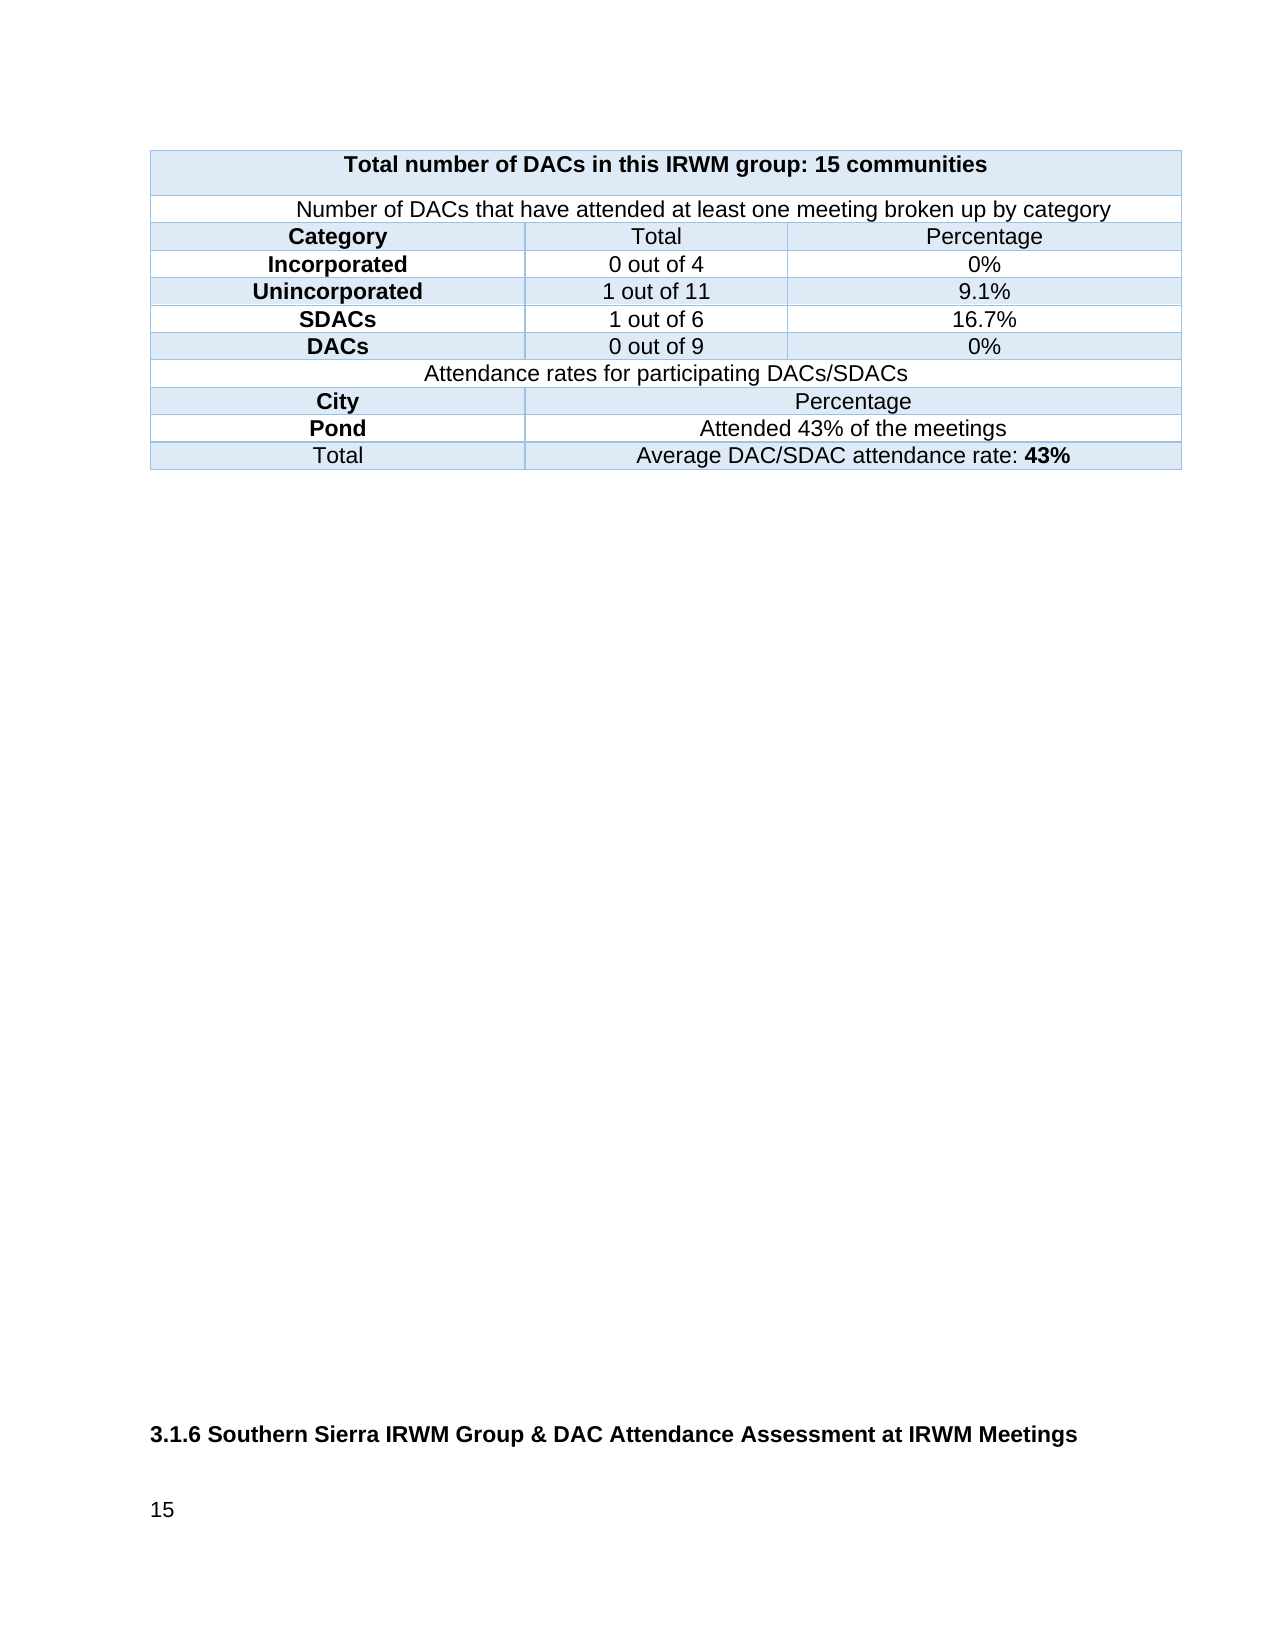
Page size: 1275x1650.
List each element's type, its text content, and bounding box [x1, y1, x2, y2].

table_cell Unincorporated [151, 278, 524, 304]
table_cell City [151, 388, 524, 414]
table_cell Pond [151, 415, 524, 441]
table_cell Category [151, 223, 524, 250]
table_cell 1 out of 11 [526, 278, 787, 304]
table_cell 0% [788, 251, 1181, 277]
table_cell 16.7% [788, 306, 1181, 332]
table_cell 0% [788, 333, 1181, 359]
table_cell 0 out of 9 [526, 333, 787, 359]
table_cell Attended 43% of the meetings [526, 415, 1181, 441]
table_cell Number of DACs that have attended at least one meeting broken up by category [151, 196, 1181, 222]
table_cell DACs [151, 333, 524, 359]
table_cell Total [151, 443, 524, 469]
table_cell Total number of DACs in this IRWM group: 15 communities [151, 151, 1181, 195]
table_cell Attendance rates for participating DACs/SDACs [151, 360, 1181, 387]
table_cell Percentage [526, 388, 1181, 414]
table_cell SDACs [151, 306, 524, 332]
table_cell 9.1% [788, 278, 1181, 304]
table_cell Average DAC/SDAC attendance rate: 43% [526, 443, 1181, 469]
table_cell Percentage [788, 223, 1181, 250]
subtitle 3.1.6 Southern Sierra IRWM Group & DAC Attendance Assessment at IRWM Meetings [150, 1421, 1125, 1447]
table_cell 0 out of 4 [526, 251, 787, 277]
table_cell 1 out of 6 [526, 306, 787, 332]
table_cell Total [526, 223, 787, 250]
table_cell Incorporated [151, 251, 524, 277]
